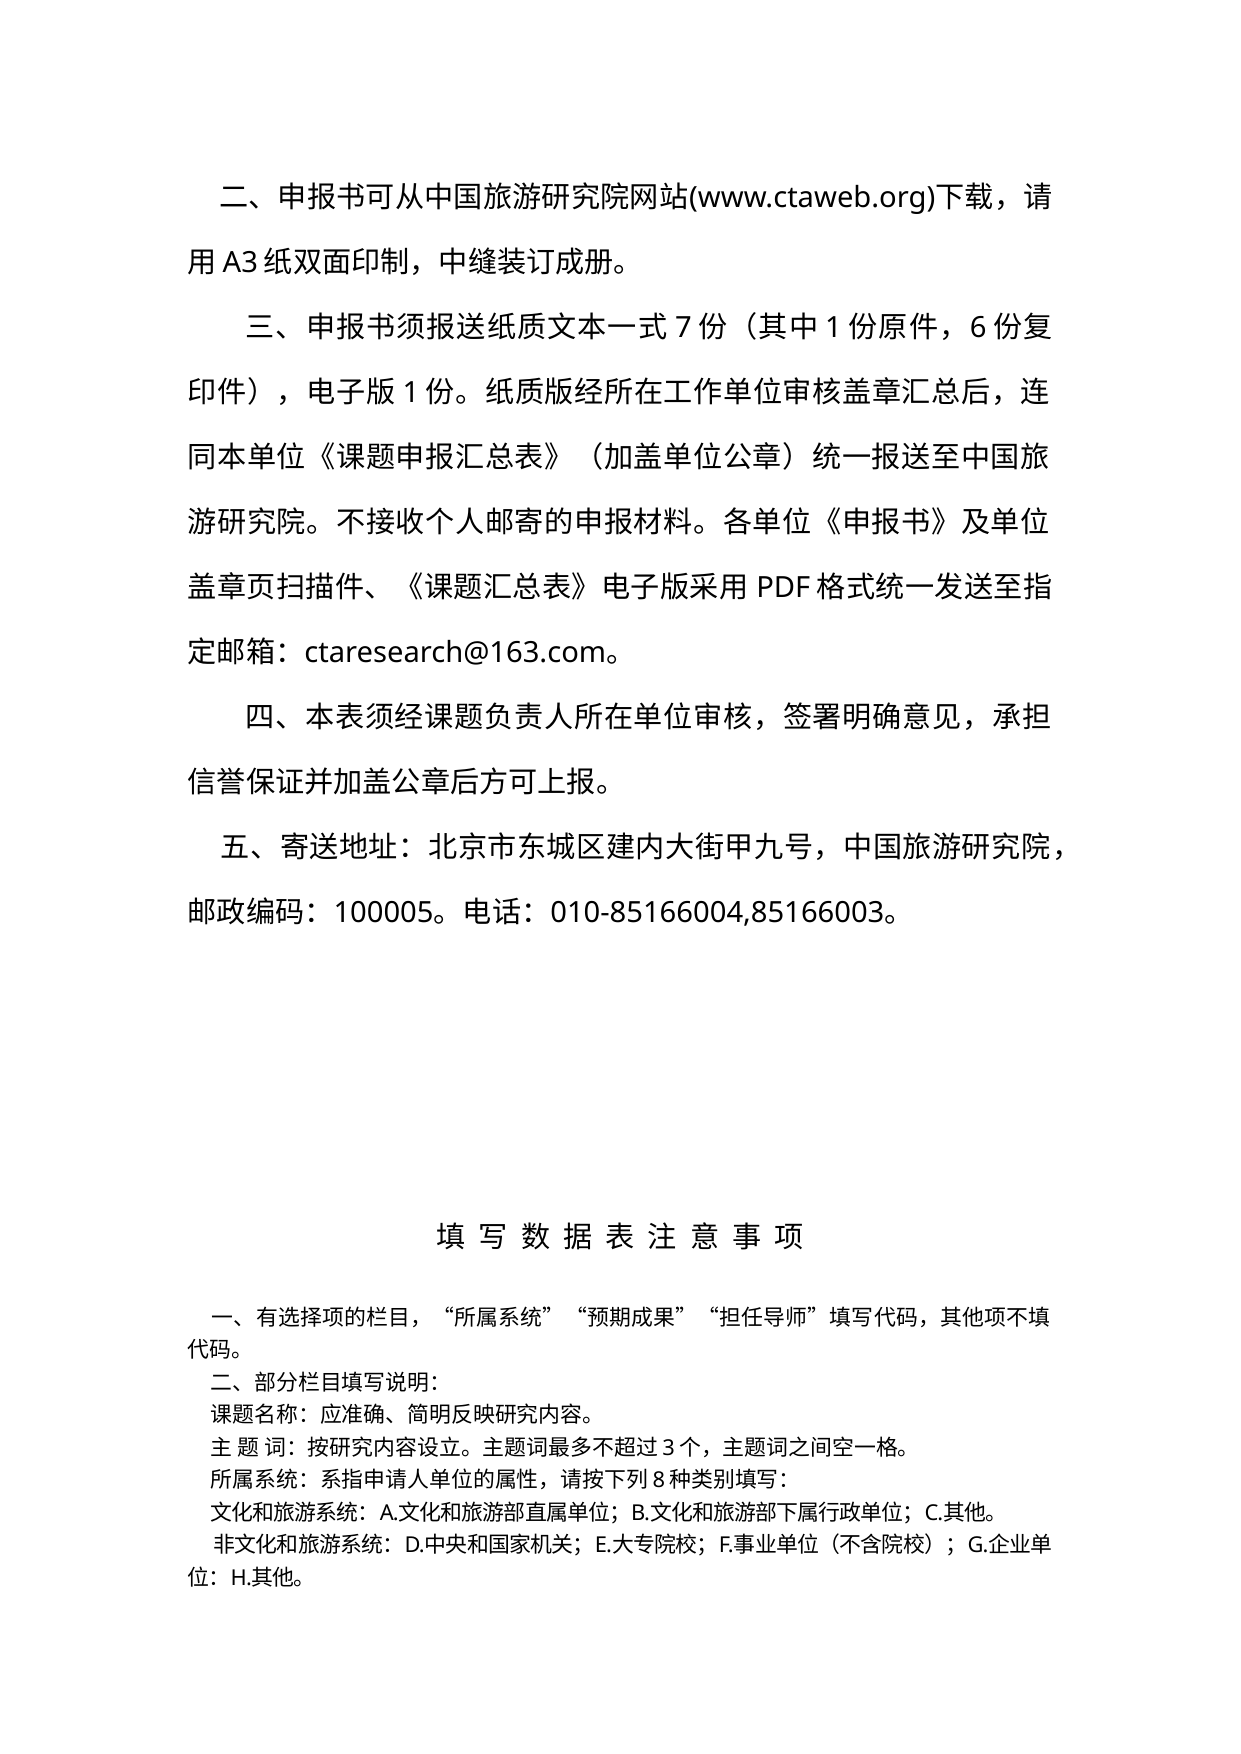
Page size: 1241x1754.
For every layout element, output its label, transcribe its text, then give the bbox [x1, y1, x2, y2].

text 主 题 词：按研究内容设立。主题词最多不超过3个，主题词之间空一格。 [187, 1429, 1053, 1462]
text 一、有选择项的栏目，“所属系统”“预期成果”“担任导师”填写代码，其他项不填代码。 [187, 1299, 1053, 1364]
text 非文化和旅游系统：D.中央和国家机关；E.大专院校；F.事业单位（不含院校）；G.企业单位：H.其他。 [187, 1527, 1053, 1592]
text 课题名称：应准确、简明反映研究内容。 [187, 1397, 1053, 1429]
text 四、本表须经课题负责人所在单位审核，签署明确意见，承担信誉保证并加盖公章后方可上报。 [187, 682, 1053, 812]
text 填 写 数 据 表 注 意 事 项 [187, 1202, 1053, 1267]
text 二、申报书可从中国旅游研究院网站(www.ctaweb.org)下载，请用A3纸双面印制，中缝装订成册。 [187, 162, 1053, 292]
text 二、部分栏目填写说明： [187, 1364, 1053, 1397]
text 三、申报书须报送纸质文本一式7份（其中1份原件，6份复印件），电子版1份。纸质版经所在工作单位审核盖章汇总后，连同本单位《课题申报汇总表》（加盖单位公章）统一报送至中国旅游研究院。不接收个人邮寄的申报材料。各单位《申报书》及单位盖章页扫描件、《课题汇总表》电子版采用PDF格式统一发送至指定邮箱：ctaresearch@163.com。 [187, 292, 1053, 682]
text 五、寄送地址：北京市东城区建内大街甲九号，中国旅游研究院，邮政编码：100005。电话：010-85166004,85166003。 [187, 812, 1053, 942]
text 所属系统：系指申请人单位的属性，请按下列8种类别填写： [187, 1462, 1053, 1494]
text 文化和旅游系统：A.文化和旅游部直属单位；B.文化和旅游部下属行政单位；C.其他。 [187, 1494, 1053, 1527]
